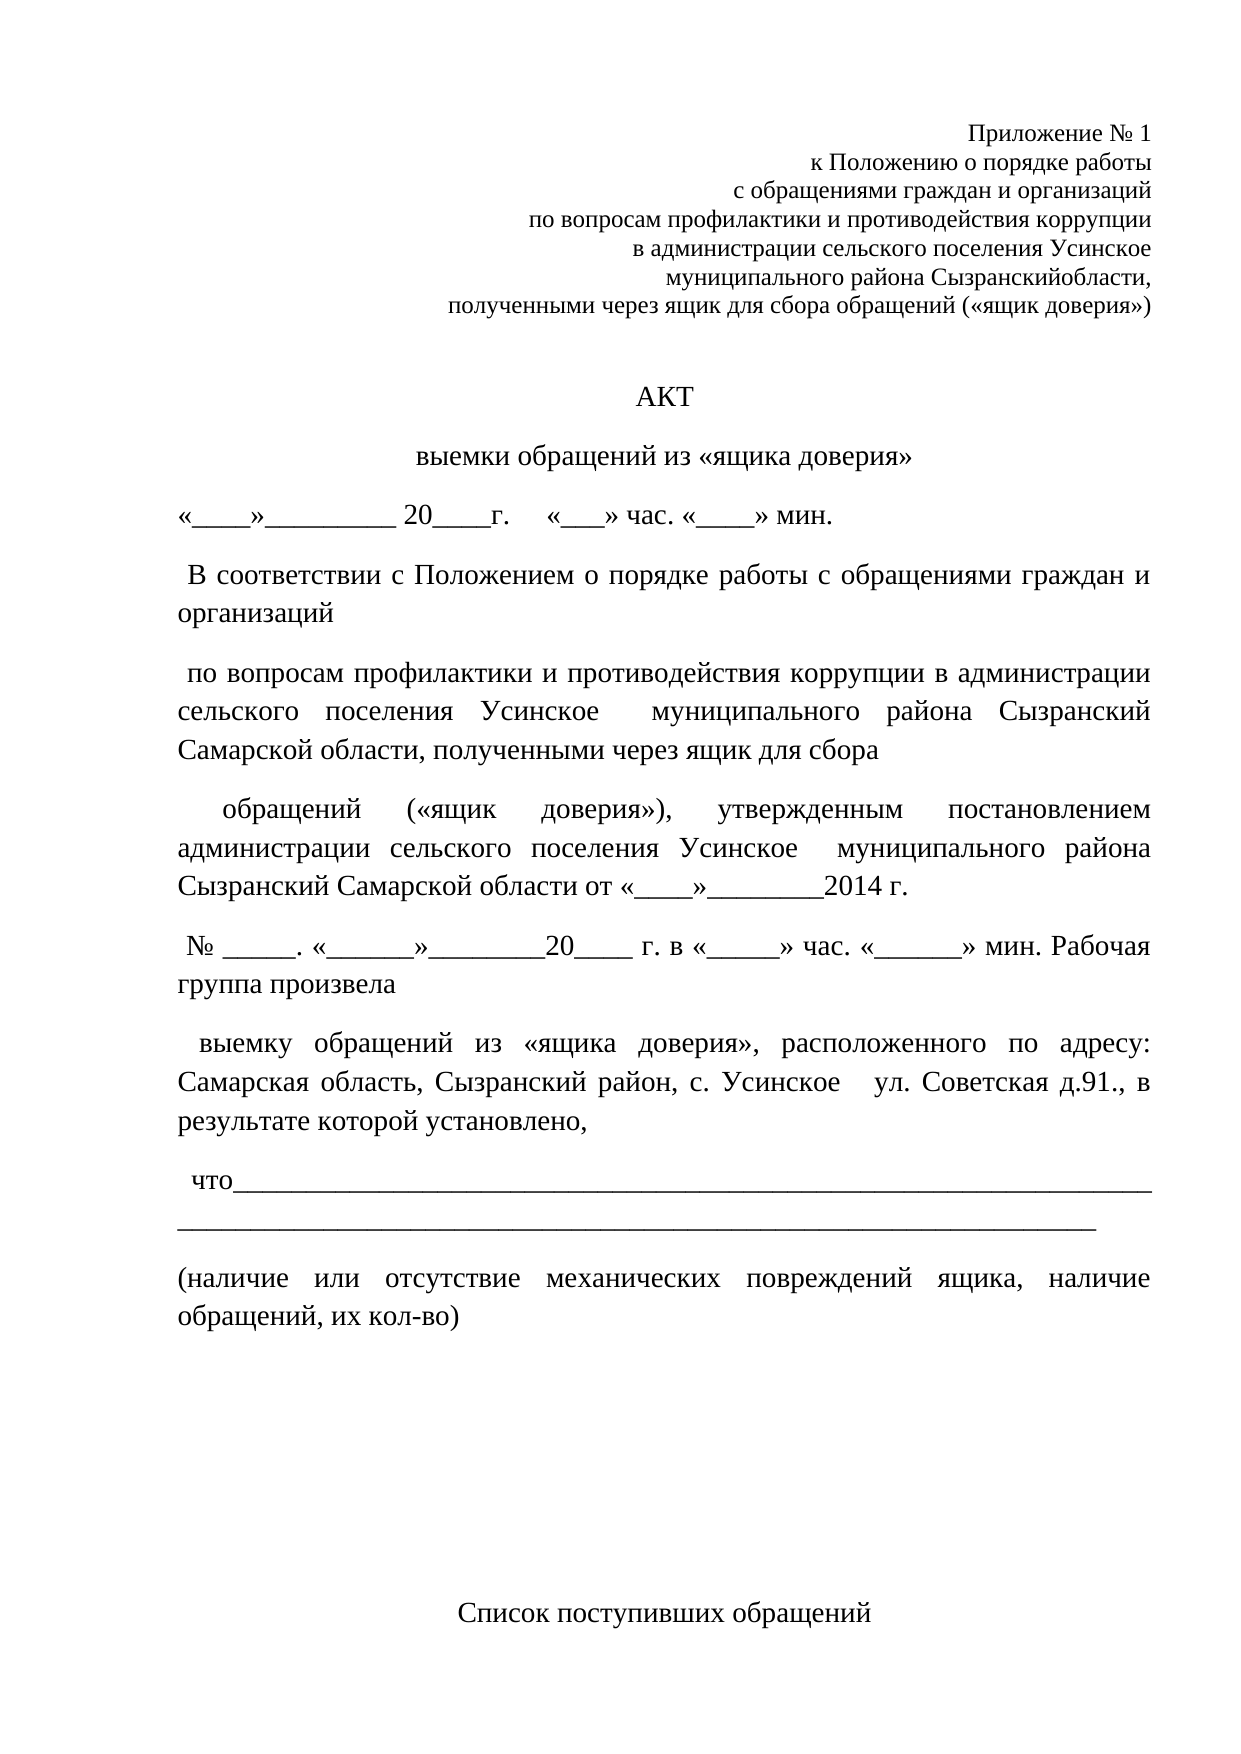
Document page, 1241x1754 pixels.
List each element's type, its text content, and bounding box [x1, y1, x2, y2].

text с обращениями граждан и организаций [177, 176, 1152, 204]
text В соответствии с Положением о порядке работы с обращениями граждан и организаций [177, 557, 1152, 629]
text что______________________________________________________________________________________________________________________________ [177, 1162, 1152, 1234]
text обращений («ящик доверия»), утвержденным постановлением администрации сельского поселения Усинское муниципального района Сызранский Самарской области от «____»________2014 г. [177, 791, 1152, 902]
text в администрации сельского поселения Усинское [177, 233, 1152, 262]
text к Положению о порядке работы [177, 147, 1152, 176]
text (наличие или отсутствие механических повреждений ящика, наличие обращений, их кол-во) [177, 1260, 1152, 1332]
text Приложение № 1 [177, 118, 1152, 147]
text по вопросам профилактики и противодействия коррупции [177, 204, 1152, 233]
text № _____. «______»________20____ г. в «_____» час. «______» мин. Рабочая группа произвела [177, 928, 1152, 1000]
text «____»_________ 20____г. «___» час. «____» мин. [177, 497, 1152, 531]
text муниципального района Сызранскийобласти, [177, 262, 1152, 291]
text полученными через ящик для сбора обращений («ящик доверия») [177, 291, 1152, 319]
text выемку обращений из «ящика доверия», расположенного по адресу: Самарская область, Сызранский район, с. Усинское ул. Советская д.91., в результате которой установлено, [177, 1026, 1152, 1136]
text выемки обращений из «ящика доверия» [177, 438, 1152, 472]
text по вопросам профилактики и противодействия коррупции в администрации сельского поселения Усинское муниципального района Сызранский Самарской области, полученными через ящик для сбора [177, 655, 1152, 765]
text Список поступивших обращений [177, 1595, 1152, 1629]
text АКТ [177, 379, 1152, 412]
